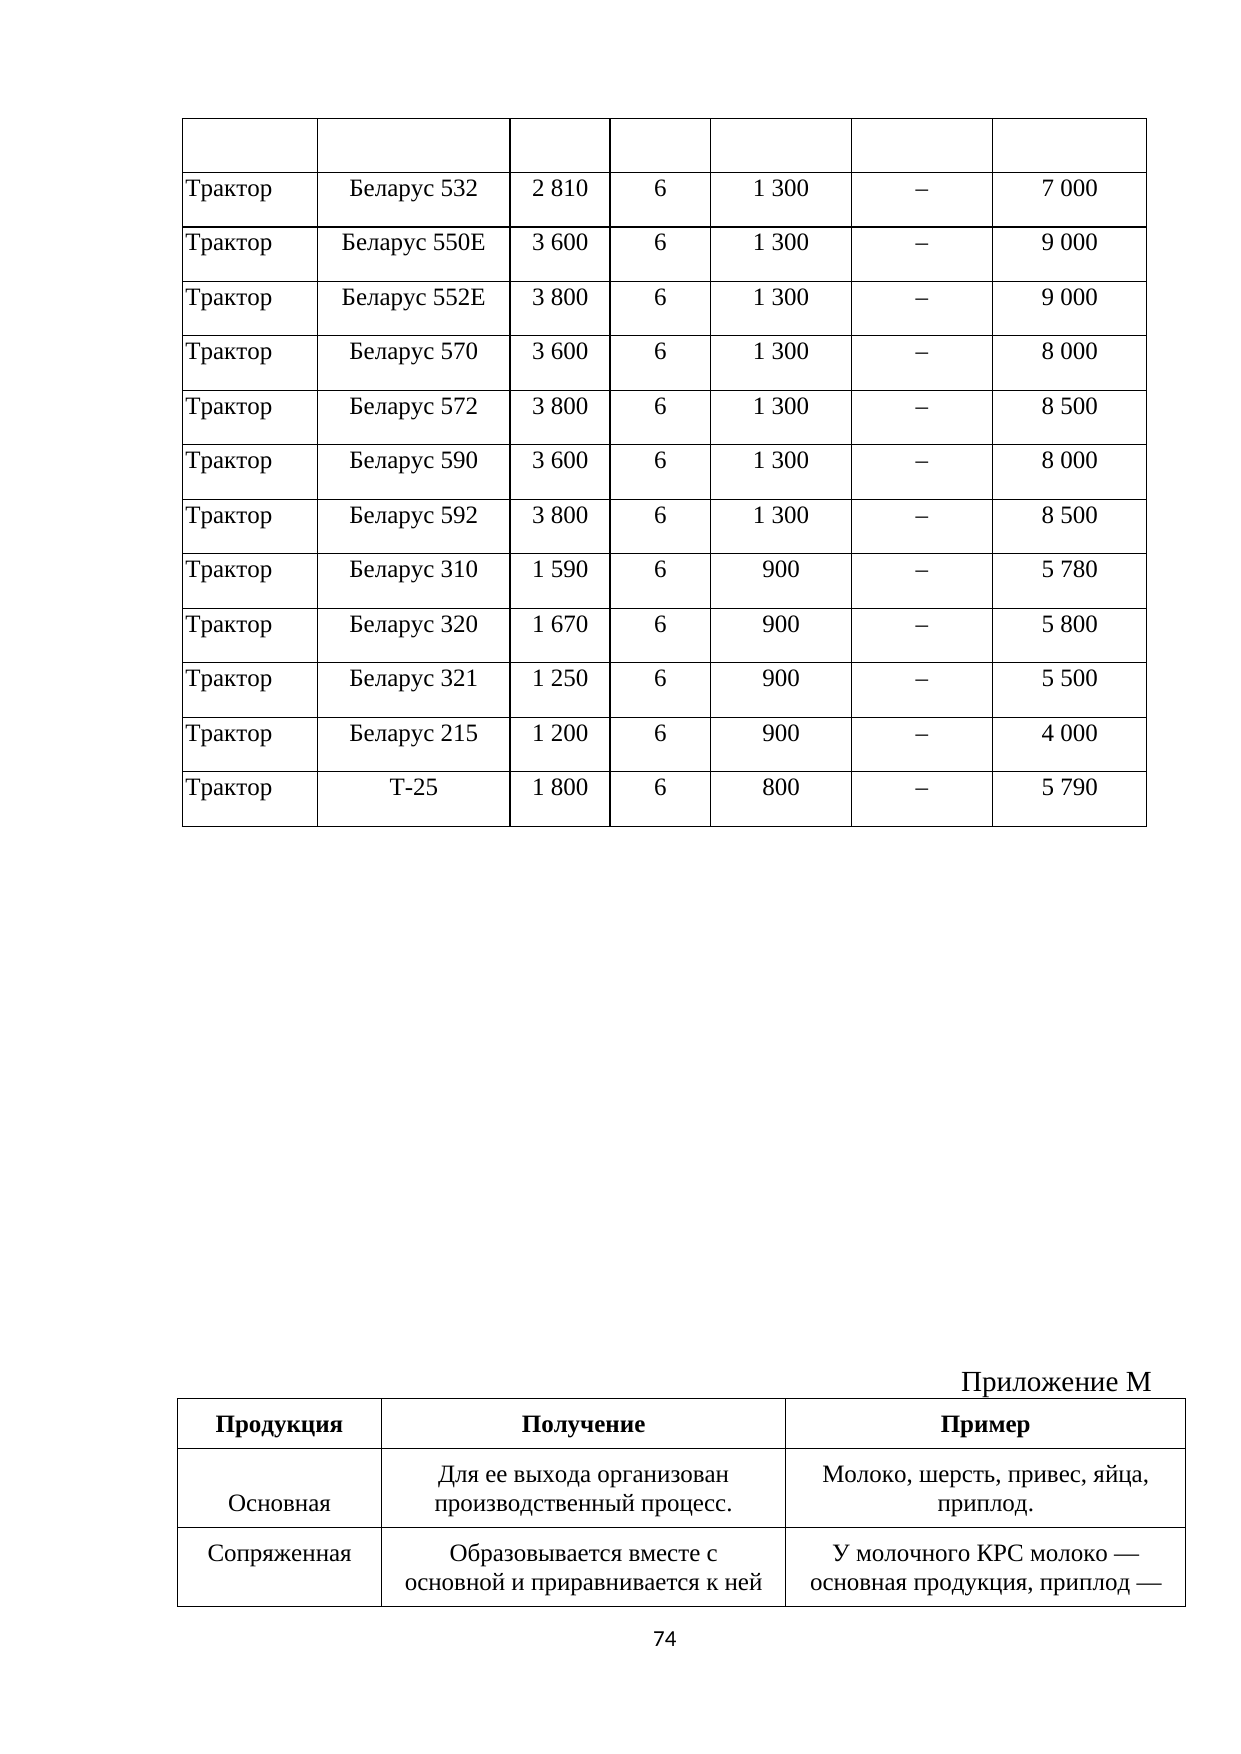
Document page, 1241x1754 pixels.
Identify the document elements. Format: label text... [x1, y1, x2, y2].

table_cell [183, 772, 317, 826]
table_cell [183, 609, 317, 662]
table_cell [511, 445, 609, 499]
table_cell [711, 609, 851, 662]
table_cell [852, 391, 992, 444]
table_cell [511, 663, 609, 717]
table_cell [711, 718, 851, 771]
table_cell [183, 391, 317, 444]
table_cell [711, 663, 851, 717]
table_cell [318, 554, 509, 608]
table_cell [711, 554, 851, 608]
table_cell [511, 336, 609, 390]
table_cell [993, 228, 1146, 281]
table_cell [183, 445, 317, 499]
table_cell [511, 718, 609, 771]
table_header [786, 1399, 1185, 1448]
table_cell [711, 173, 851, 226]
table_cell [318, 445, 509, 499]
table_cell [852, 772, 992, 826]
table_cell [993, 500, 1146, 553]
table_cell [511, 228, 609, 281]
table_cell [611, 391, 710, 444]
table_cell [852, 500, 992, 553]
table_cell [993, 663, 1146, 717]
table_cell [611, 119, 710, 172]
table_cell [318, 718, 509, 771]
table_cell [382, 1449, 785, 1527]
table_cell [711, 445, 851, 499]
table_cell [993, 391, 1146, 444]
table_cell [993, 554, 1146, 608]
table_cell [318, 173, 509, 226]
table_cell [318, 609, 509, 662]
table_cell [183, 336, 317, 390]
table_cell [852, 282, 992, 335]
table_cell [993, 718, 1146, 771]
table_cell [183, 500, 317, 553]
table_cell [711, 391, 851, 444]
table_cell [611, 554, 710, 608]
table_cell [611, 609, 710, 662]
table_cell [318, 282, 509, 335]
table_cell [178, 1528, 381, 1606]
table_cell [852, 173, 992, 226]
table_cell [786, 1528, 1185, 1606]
text Приложение М [177, 1364, 1152, 1398]
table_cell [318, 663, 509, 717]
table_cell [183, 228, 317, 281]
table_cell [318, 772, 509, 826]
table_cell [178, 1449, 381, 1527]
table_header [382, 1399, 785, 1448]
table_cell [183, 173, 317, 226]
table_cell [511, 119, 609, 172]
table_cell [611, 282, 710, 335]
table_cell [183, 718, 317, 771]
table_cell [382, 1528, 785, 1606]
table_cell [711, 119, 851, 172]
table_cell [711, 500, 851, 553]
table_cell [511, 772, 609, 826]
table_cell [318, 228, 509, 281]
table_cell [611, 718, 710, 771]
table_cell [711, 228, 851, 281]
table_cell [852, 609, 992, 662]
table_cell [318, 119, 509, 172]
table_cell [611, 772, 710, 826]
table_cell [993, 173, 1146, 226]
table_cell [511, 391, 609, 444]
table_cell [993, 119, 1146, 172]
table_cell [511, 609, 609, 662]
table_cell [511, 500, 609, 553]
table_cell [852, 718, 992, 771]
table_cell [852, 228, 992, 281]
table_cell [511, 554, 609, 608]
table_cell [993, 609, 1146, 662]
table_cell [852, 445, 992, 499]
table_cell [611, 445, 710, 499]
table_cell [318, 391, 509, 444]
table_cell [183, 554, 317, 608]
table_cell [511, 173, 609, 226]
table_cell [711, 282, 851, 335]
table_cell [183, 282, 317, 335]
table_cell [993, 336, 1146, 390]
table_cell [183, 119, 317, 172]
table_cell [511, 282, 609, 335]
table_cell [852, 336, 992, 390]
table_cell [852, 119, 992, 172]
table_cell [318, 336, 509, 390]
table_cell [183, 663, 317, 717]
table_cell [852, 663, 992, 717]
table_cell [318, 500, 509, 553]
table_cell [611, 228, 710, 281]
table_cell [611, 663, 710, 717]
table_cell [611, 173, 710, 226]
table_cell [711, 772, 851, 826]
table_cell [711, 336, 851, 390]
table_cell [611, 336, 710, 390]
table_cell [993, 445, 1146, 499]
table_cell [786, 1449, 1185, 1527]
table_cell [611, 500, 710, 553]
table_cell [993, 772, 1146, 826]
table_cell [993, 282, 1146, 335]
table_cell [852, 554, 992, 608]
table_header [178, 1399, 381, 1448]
